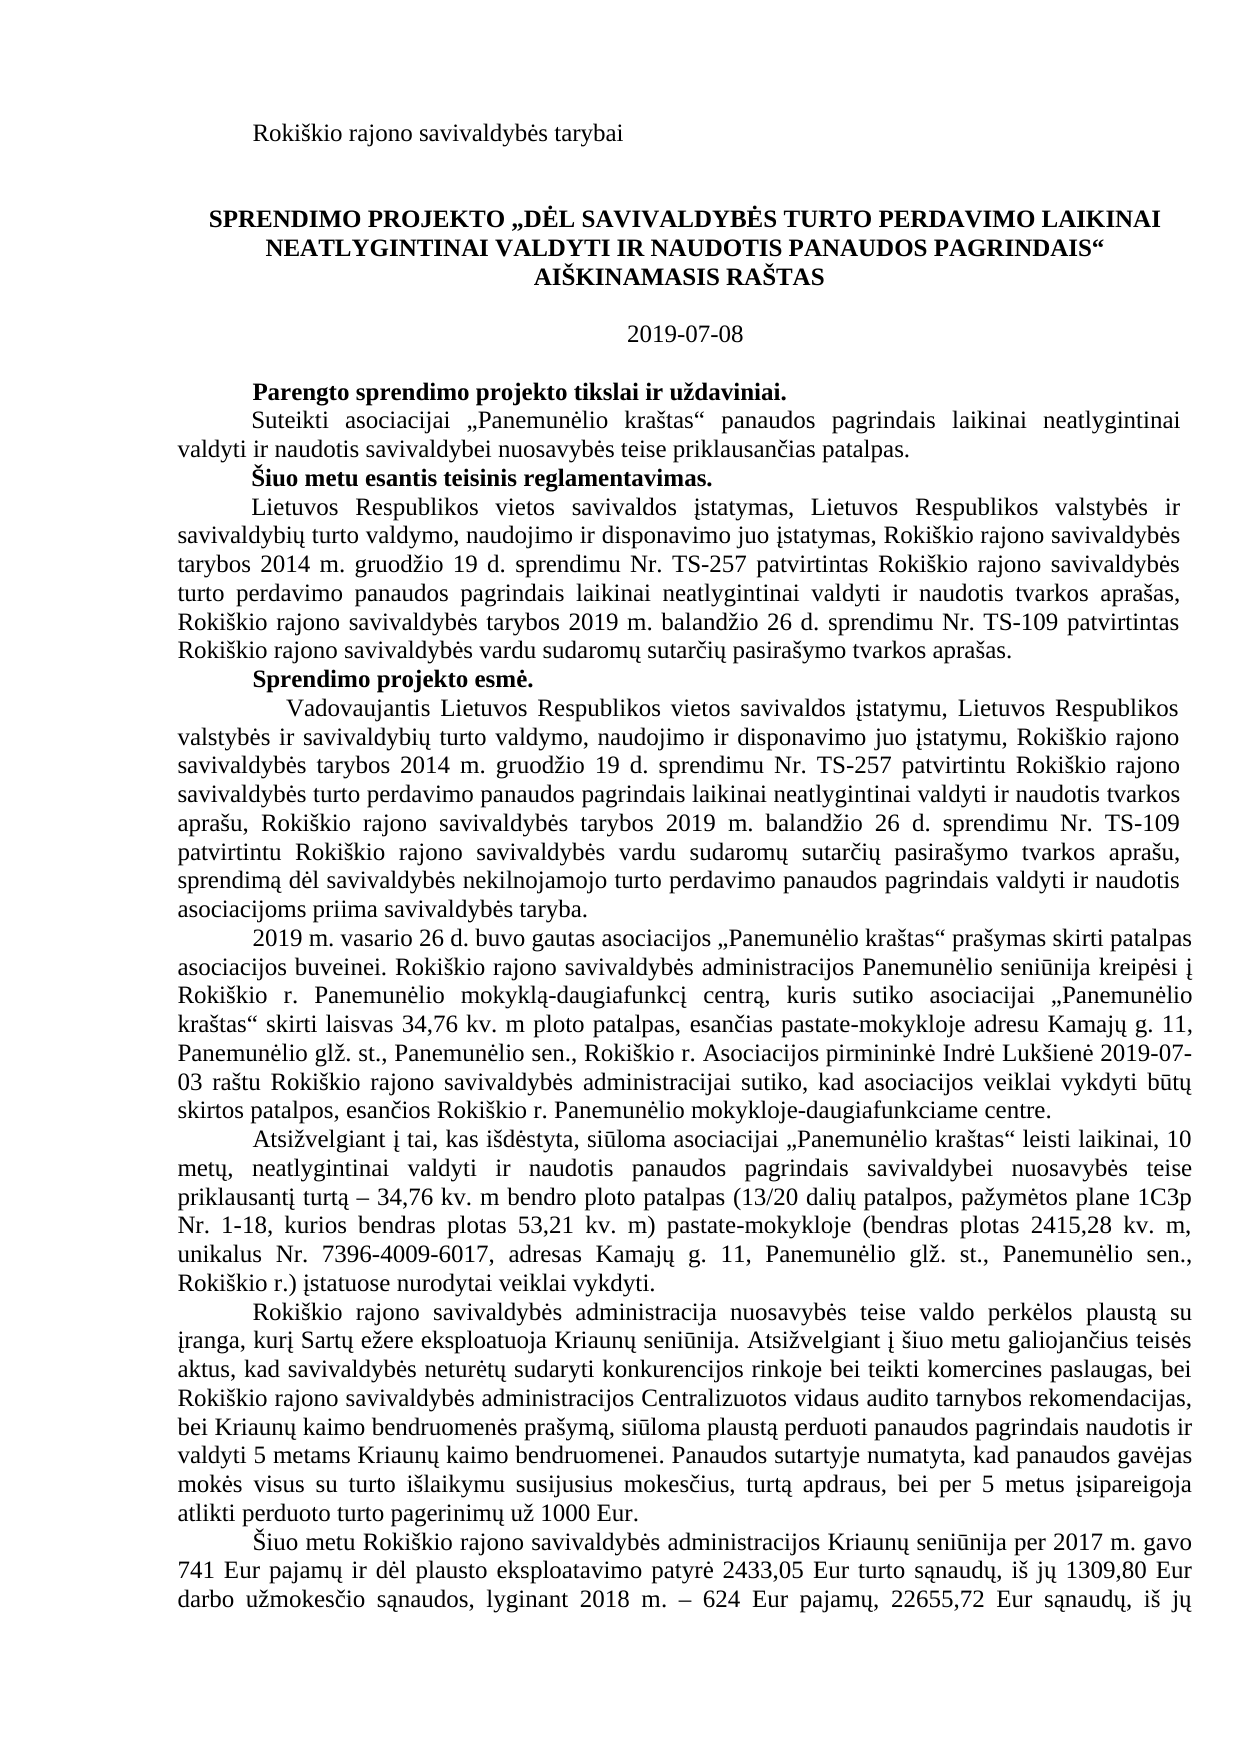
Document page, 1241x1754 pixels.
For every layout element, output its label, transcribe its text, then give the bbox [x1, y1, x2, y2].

text Rokiškio rajono savivaldybės tarybai [177, 118, 1181, 147]
text Vadovaujantis Lietuvos Respublikos vietos savivaldos įstatymu, Lietuvos Respublikos valstybės ir savivaldybių turto valdymo, naudojimo ir disponavimo juo įstatymu, Rokiškio rajono savivaldybės tarybos 2014 m. gruodžio 19 d. sprendimu Nr. TS-257 patvirtintu Rokiškio rajono savivaldybės turto perdavimo panaudos pagrindais laikinai neatlygintinai valdyti ir naudotis tvarkos aprašu, Rokiškio rajono savivaldybės tarybos 2019 m. balandžio 26 d. sprendimu Nr. TS-109 patvirtintu Rokiškio rajono savivaldybės vardu sudaromų sutarčių pasirašymo tvarkos aprašu, sprendimą dėl savivaldybės nekilnojamojo turto perdavimo panaudos pagrindais valdyti ir naudotis asociacijoms priima savivaldybės taryba. [177, 693, 1181, 923]
text Lietuvos Respublikos vietos savivaldos įstatymas, Lietuvos Respublikos valstybės ir savivaldybių turto valdymo, naudojimo ir disponavimo juo įstatymas, Rokiškio rajono savivaldybės tarybos 2014 m. gruodžio 19 d. sprendimu Nr. TS-257 patvirtintas Rokiškio rajono savivaldybės turto perdavimo panaudos pagrindais laikinai neatlygintinai valdyti ir naudotis tvarkos aprašas, Rokiškio rajono savivaldybės tarybos 2019 m. balandžio 26 d. sprendimu Nr. TS-109 patvirtintas Rokiškio rajono savivaldybės vardu sudaromų sutarčių pasirašymo tvarkos aprašas. [177, 492, 1181, 664]
text Atsižvelgiant į tai, kas išdėstyta, siūloma asociacijai „Panemunėlio kraštas“ leisti laikinai, 10 metų, neatlygintinai valdyti ir naudotis panaudos pagrindais savivaldybei nuosavybės teise priklausantį turtą – 34,76 kv. m bendro ploto patalpas (13/20 dalių patalpos, pažymėtos plane 1C3p Nr. 1-18, kurios bendras plotas 53,21 kv. m) pastate-mokykloje (bendras plotas 2415,28 kv. m, unikalus Nr. 7396-4009-6017, adresas Kamajų g. 11, Panemunėlio glž. st., Panemunėlio sen., Rokiškio r.) įstatuose nurodytai veiklai vykdyti. [177, 1124, 1193, 1297]
text Sprendimo projekto esmė. [177, 664, 1181, 693]
text Šiuo metu esantis teisinis reglamentavimas. [177, 463, 1181, 492]
text 2019-07-08 [177, 319, 1193, 348]
text Suteikti asociacijai „Panemunėlio kraštas“ panaudos pagrindais laikinai neatlygintinai valdyti ir naudotis savivaldybei nuosavybės teise priklausančias patalpas. [177, 406, 1181, 463]
text Rokiškio rajono savivaldybės administracija nuosavybės teise valdo perkėlos plaustą su įranga, kurį Sartų ežere eksploatuoja Kriaunų seniūnija. Atsižvelgiant į šiuo metu galiojančius teisės aktus, kad savivaldybės neturėtų sudaryti konkurencijos rinkoje bei teikti komercines paslaugas, bei Rokiškio rajono savivaldybės administracijos Centralizuotos vidaus audito tarnybos rekomendacijas, bei Kriaunų kaimo bendruomenės prašymą, siūloma plaustą perduoti panaudos pagrindais naudotis ir valdyti 5 metams Kriaunų kaimo bendruomenei. Panaudos sutartyje numatyta, kad panaudos gavėjas mokės visus su turto išlaikymu susijusius mokesčius, turtą apdraus, bei per 5 metus įsipareigoja atlikti perduoto turto pagerinimų už 1000 Eur. [177, 1297, 1193, 1527]
text Parengto sprendimo projekto tikslai ir uždaviniai. [177, 377, 1181, 406]
text 2019 m. vasario 26 d. buvo gautas asociacijos „Panemunėlio kraštas“ prašymas skirti patalpas asociacijos buveinei. Rokiškio rajono savivaldybės administracijos Panemunėlio seniūnija kreipėsi į Rokiškio r. Panemunėlio mokyklą-daugiafunkcį centrą, kuris sutiko asociacijai „Panemunėlio kraštas“ skirti laisvas 34,76 kv. m ploto patalpas, esančias pastate-mokykloje adresu Kamajų g. 11, Panemunėlio glž. st., Panemunėlio sen., Rokiškio r. Asociacijos pirmininkė Indrė Lukšienė 2019-07-03 raštu Rokiškio rajono savivaldybės administracijai sutiko, kad asociacijos veiklai vykdyti būtų skirtos patalpos, esančios Rokiškio r. Panemunėlio mokykloje-daugiafunkciame centre. [177, 923, 1193, 1124]
text AIŠKINAMASIS RAŠTAS [177, 262, 1181, 291]
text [177, 1527, 1193, 1613]
text SPRENDIMO PROJEKTO „DĖL SAVIVALDYBĖS TURTO PERDAVIMO LAIKINAI NEATLYGINTINAI VALDYTI IR NAUDOTIS PANAUDOS PAGRINDAIS“ [177, 204, 1193, 262]
